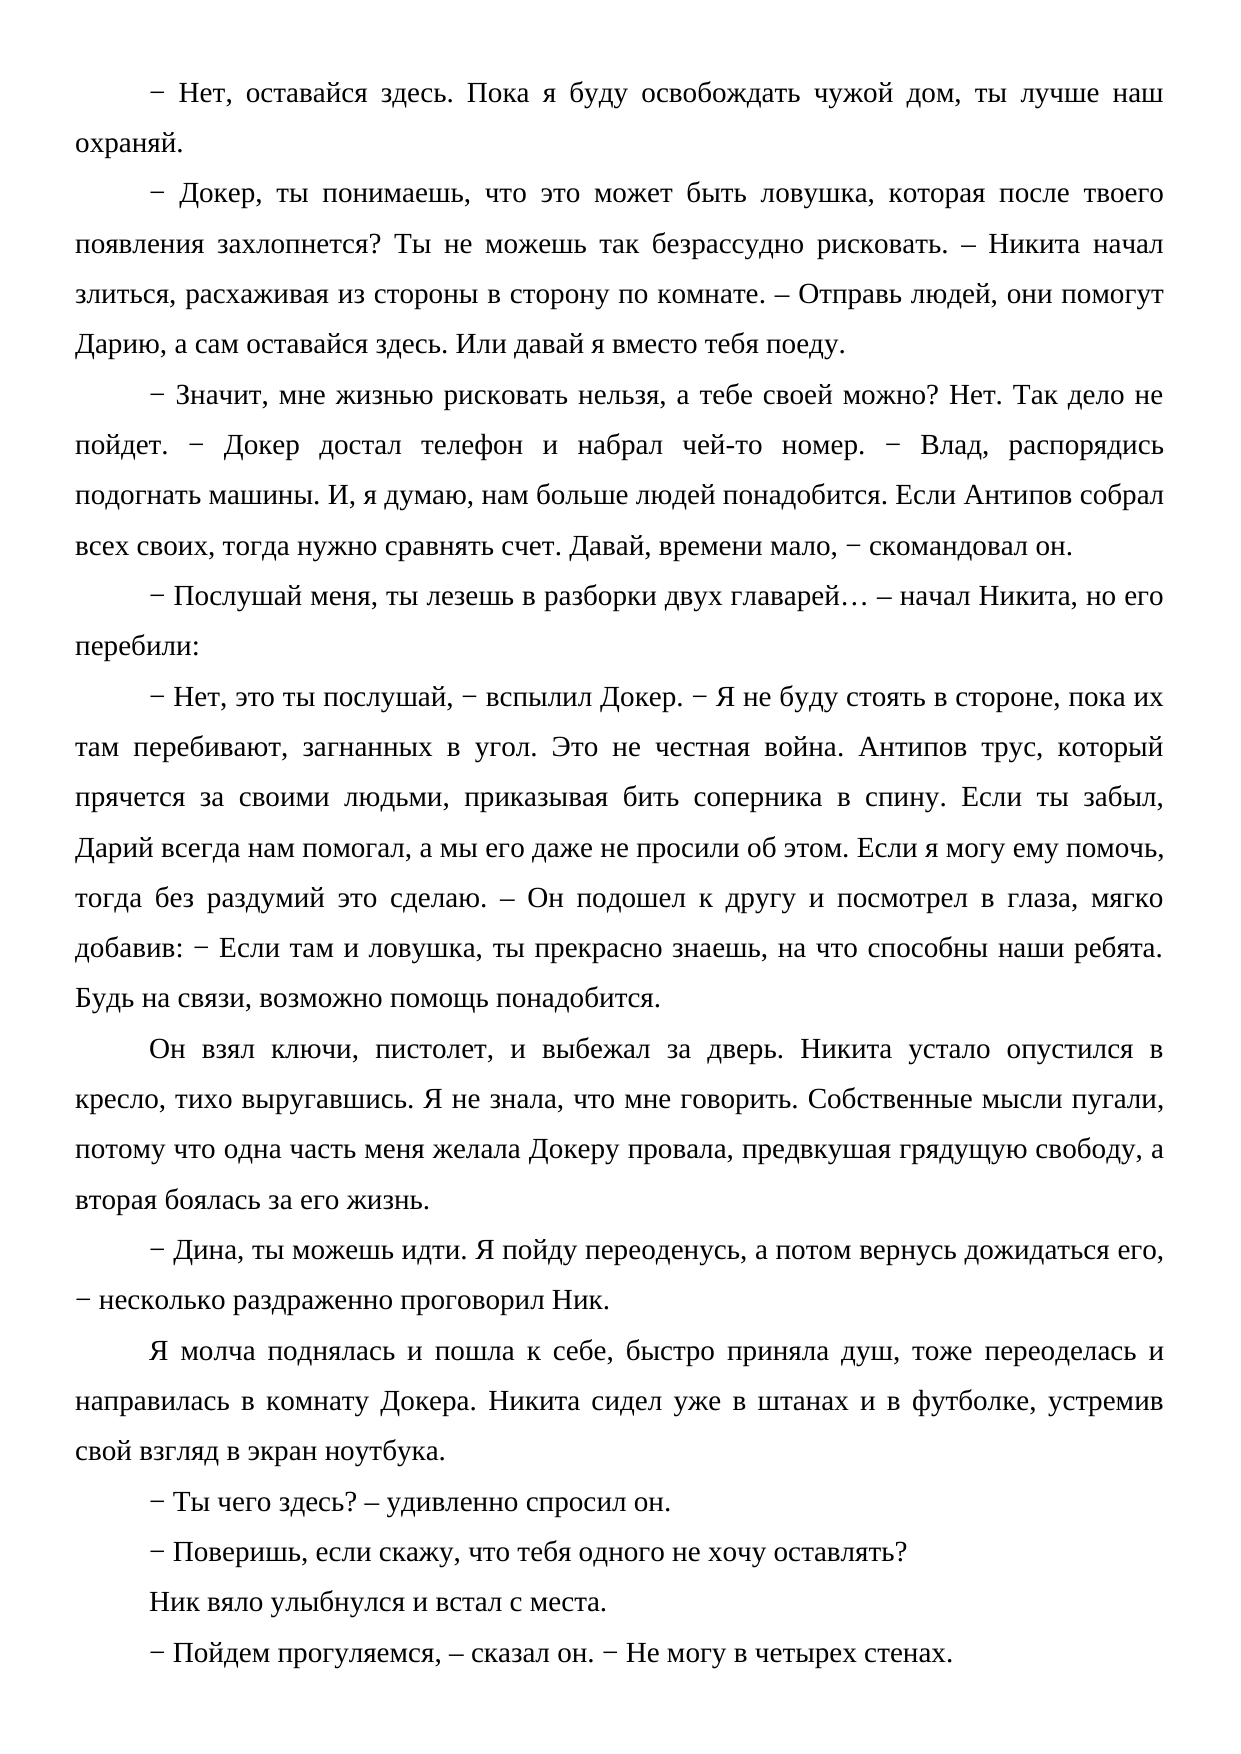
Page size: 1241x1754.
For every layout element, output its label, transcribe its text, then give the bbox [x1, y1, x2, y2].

text − Докер, ты понимаешь, что это может быть ловушка, которая после твоего появления захлопнется? Ты не можешь так безрассудно рисковать. – Никита начал злиться, расхаживая из стороны в сторону по комнате. – Отправь людей, они помогут Дарию, а сам оставайся здесь. Или давай я вместо тебя поеду. [75, 176, 1165, 360]
text − Послушай меня, ты лезешь в разборки двух главарей… – начал Никита, но его перебили: [75, 578, 1165, 662]
text − Пойдем прогуляемся, – сказал он. − Не могу в четырех стенах. [75, 1635, 1165, 1668]
text − Нет, это ты послушай, − вспылил Докер. − Я не буду стоять в стороне, пока их там перебивают, загнанных в угол. Это не честная война. Антипов трус, который прячется за своими людьми, приказывая бить соперника в спину. Если ты забыл, Дарий всегда нам помогал, а мы его даже не просили об этом. Если я могу ему помочь, тогда без раздумий это сделаю. – Он подошел к другу и посмотрел в глаза, мягко добавив: − Если там и ловушка, ты прекрасно знаешь, на что способны наши ребята. Будь на связи, возможно помощь понадобится. [75, 679, 1165, 1014]
text Он взял ключи, пистолет, и выбежал за дверь. Никита устало опустился в кресло, тихо выругавшись. Я не знала, что мне говорить. Собственные мысли пугали, потому что одна часть меня желала Докеру провала, предвкушая грядущую свободу, а вторая боялась за его жизнь. [75, 1031, 1165, 1215]
text Я молча поднялась и пошла к себе, быстро приняла душ, тоже переоделась и направилась в комнату Докера. Никита сидел уже в штанах и в футболке, устремив свой взгляд в экран ноутбука. [75, 1333, 1165, 1467]
text − Нет, оставайся здесь. Пока я буду освобождать чужой дом, ты лучше наш охраняй. [75, 75, 1165, 159]
text Ник вяло улыбнулся и встал с места. [75, 1584, 1165, 1618]
text − Поверишь, если скажу, что тебя одного не хочу оставлять? [75, 1534, 1165, 1568]
text − Ты чего здесь? – удивленно спросил он. [75, 1484, 1165, 1517]
text − Дина, ты можешь идти. Я пойду переоденусь, а потом вернусь дожидаться его, − несколько раздраженно проговорил Ник. [75, 1232, 1165, 1316]
text − Значит, мне жизнью рисковать нельзя, а тебе своей можно? Нет. Так дело не пойдет. − Докер достал телефон и набрал чей-то номер. − Влад, распорядись подогнать машины. И, я думаю, нам больше людей понадобится. Если Антипов собрал всех своих, тогда нужно сравнять счет. Давай, времени мало, − скомандовал он. [75, 377, 1165, 561]
